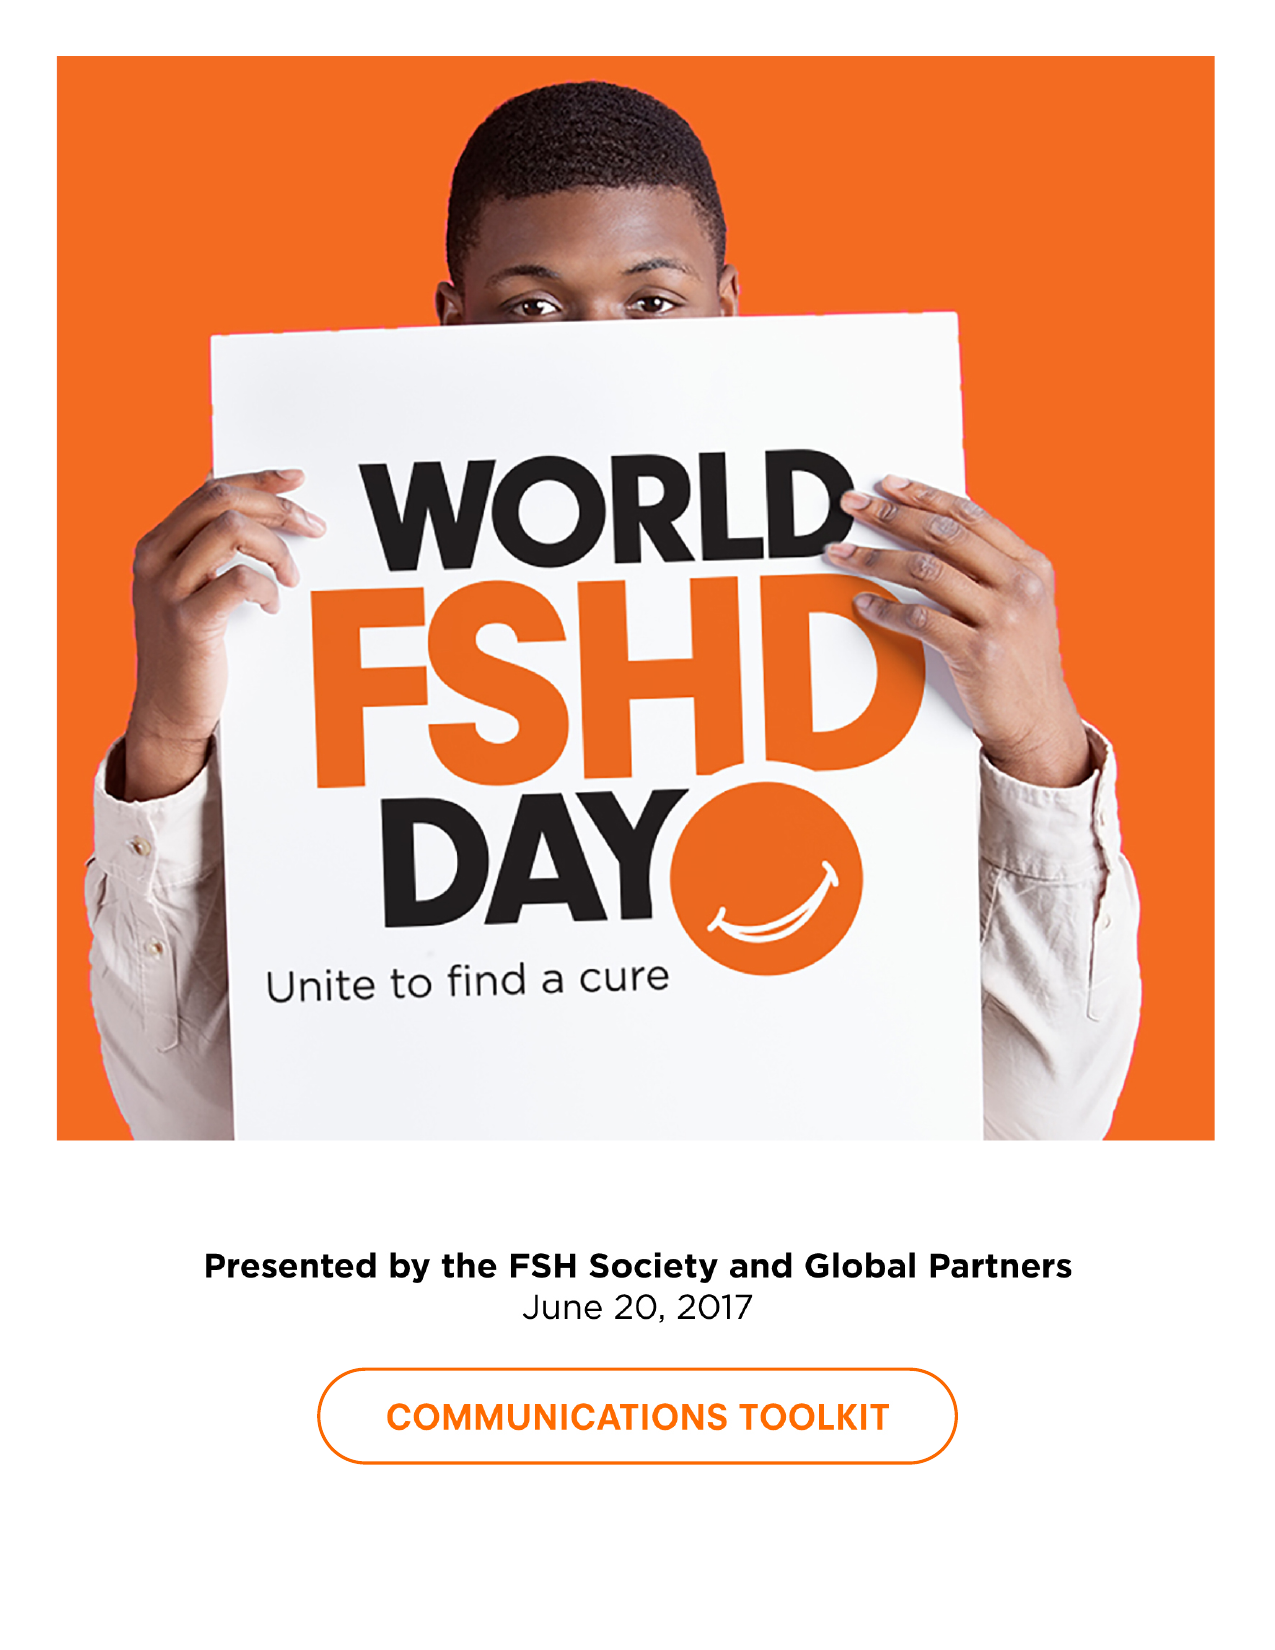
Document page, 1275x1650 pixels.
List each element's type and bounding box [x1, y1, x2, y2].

picture [56, 56, 1214, 1554]
